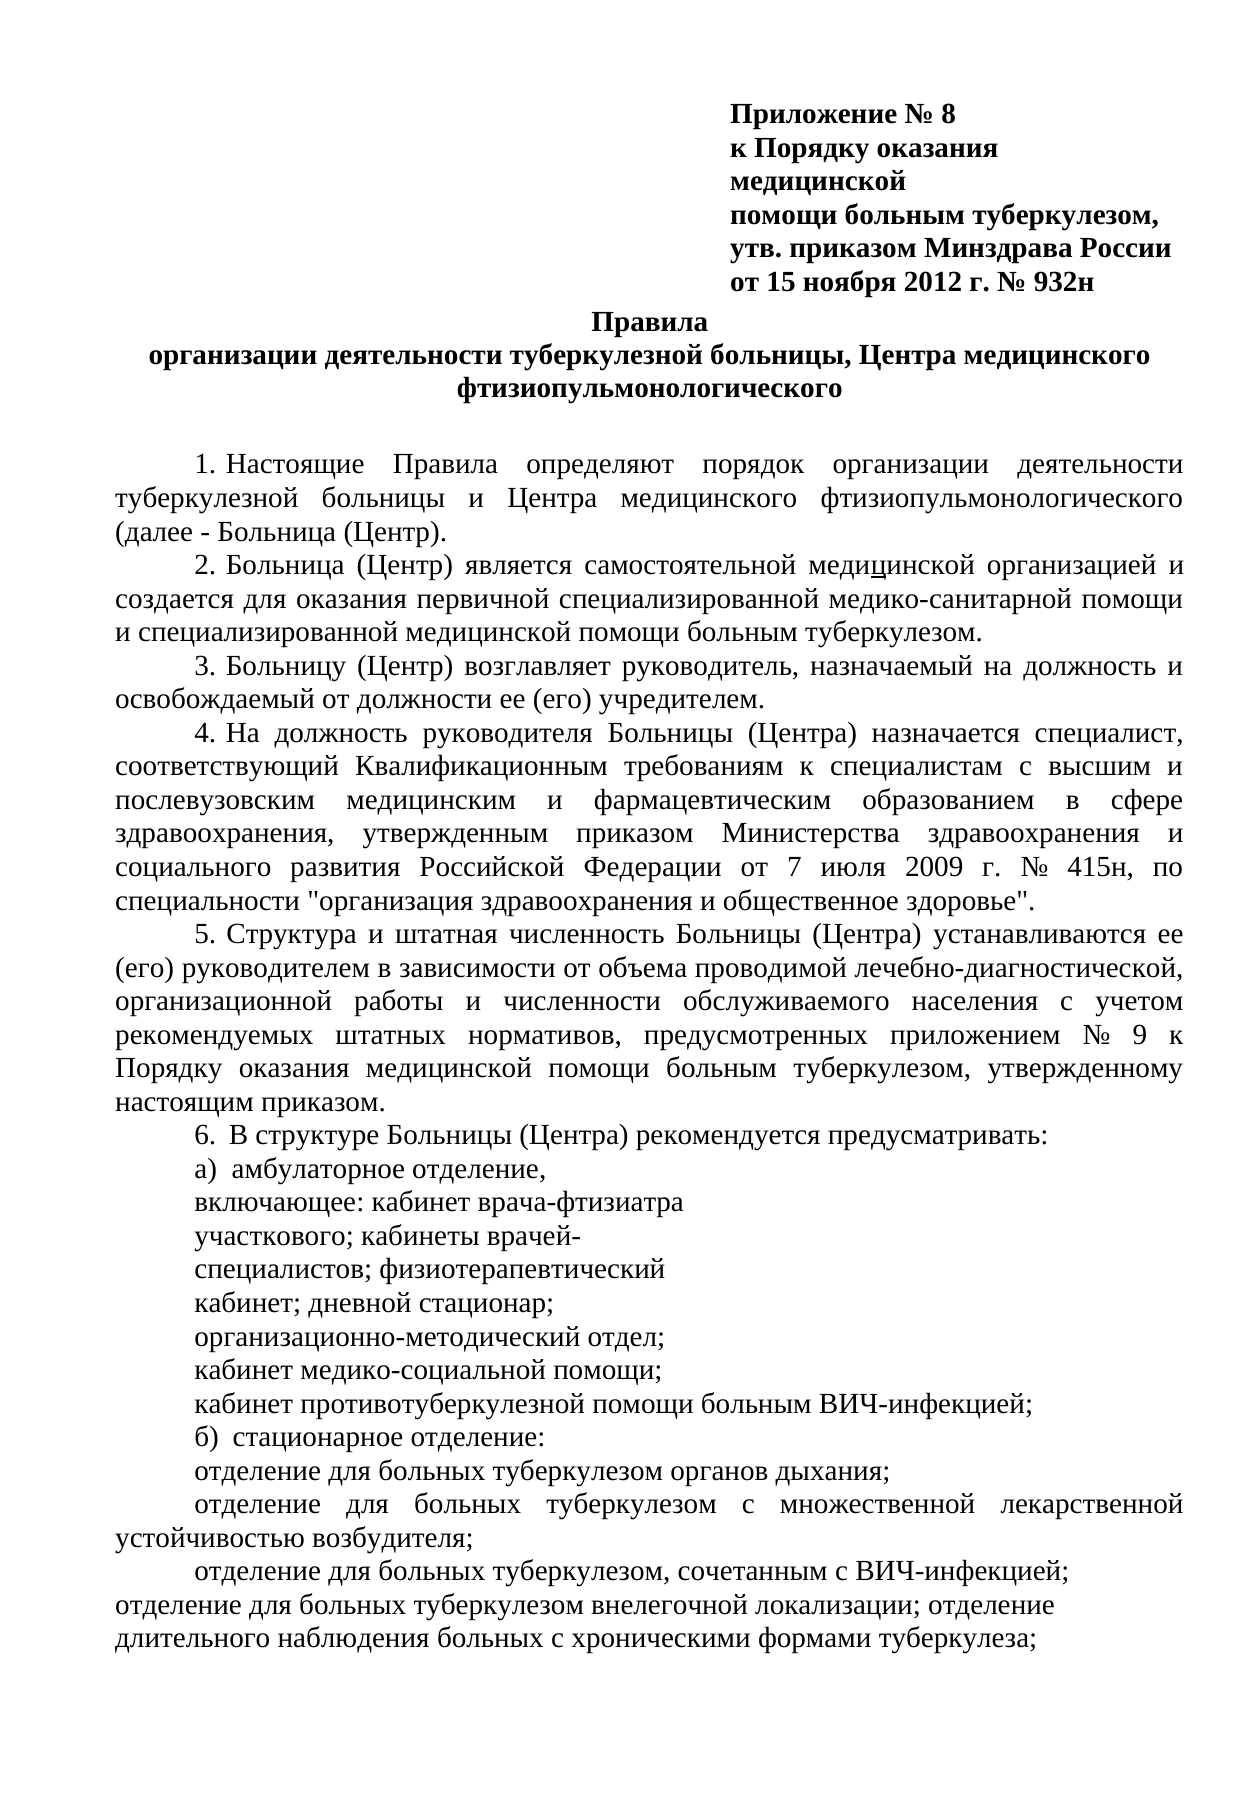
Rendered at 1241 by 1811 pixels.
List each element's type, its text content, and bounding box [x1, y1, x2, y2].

text отделение для больных туберкулезом с множественной лекарственной устойчивостью возбудителя; [115, 1487, 1184, 1554]
list В структуре Больницы (Центра) рекомендуется предусматривать: [115, 1118, 1184, 1151]
text а) амбулаторное отделение, включающее: кабинет врача-фтизиатра участкового; кабинеты врачей-специалистов; физиотерапевтический кабинет; дневной стационар; организационно-методический отдел; кабинет медико-социальной помощи; [194, 1151, 711, 1386]
list На должность руководителя Больницы (Центра) назначается специалист, соответствующий Квалификационным требованиям к специалистам с высшим и послевузовским медицинским и фармацевтическим образованием в сфере здравоохранения, утвержденным приказом Министерства здравоохранения и социального развития Российской Федерации от 7 июля 2009 г. № 415н, по специальности "организация здравоохранения и общественное здоровье". [115, 715, 1184, 917]
text кабинет противотуберкулезной помощи больным ВИЧ-инфекцией; [115, 1386, 1184, 1420]
list Больницу (Центр) возглавляет руководитель, назначаемый на должность и освобождаемый от должности ее (его) учредителем. [115, 648, 1184, 715]
text б) стационарное отделение: [115, 1420, 1184, 1453]
list Настоящие Правила определяют порядок организации деятельности туберкулезной больницы и Центра медицинского фтизиопульмонологического (далее - Больница (Центр). [115, 447, 1184, 548]
text фтизиопульмонологического [115, 371, 1184, 404]
text организации деятельности туберкулезной больницы, Центра медицинского [148, 338, 1184, 371]
list Больница (Центр) является самостоятельной медицинской организацией и создается для оказания первичной специализированной медико-санитарной помощи и специализированной медицинской помощи больным туберкулезом. [115, 548, 1184, 648]
text отделение для больных туберкулезом, сочетанным с ВИЧ-инфекцией; отделение для больных туберкулезом внелегочной локализации; отделение длительного наблюдения больных с хроническими формами туберкулеза; [115, 1554, 1184, 1654]
subtitle Правила [115, 305, 1184, 338]
text отделение для больных туберкулезом органов дыхания; [115, 1453, 1184, 1487]
list Структура и штатная численность Больницы (Центра) устанавливаются ее (его) руководителем в зависимости от объема проводимой лечебно-диагностической, организационной работы и численности обслуживаемого населения с учетом рекомендуемых штатных нормативов, предусмотренных приложением № 9 к Порядку оказания медицинской помощи больным туберкулезом, утвержденному настоящим приказом. [115, 917, 1184, 1118]
